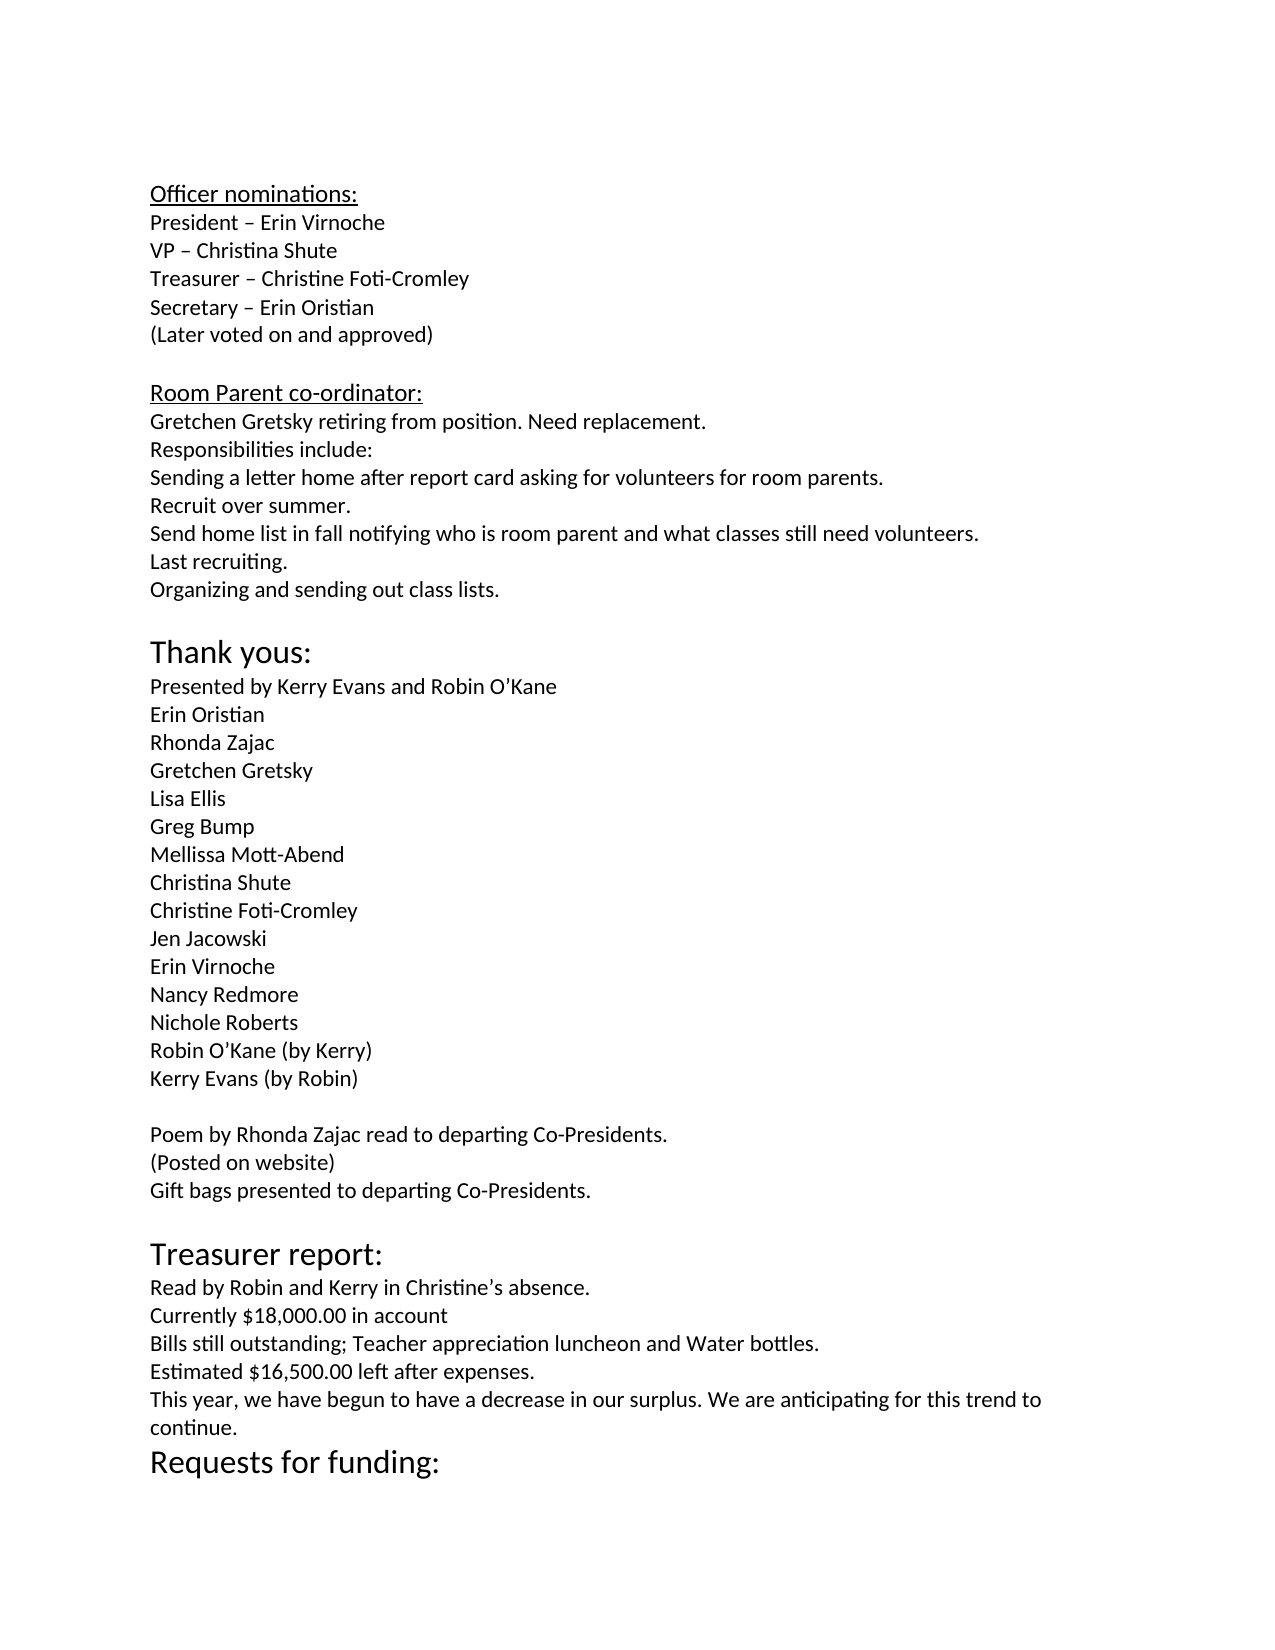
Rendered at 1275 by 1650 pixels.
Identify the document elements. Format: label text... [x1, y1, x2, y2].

text Greg Bump [150, 812, 1125, 840]
text Nichole Roberts [150, 1008, 1125, 1036]
text Secretary – Erin Oristian [150, 293, 1125, 321]
text Requests for funding: [150, 1441, 1125, 1482]
text Officer nominations: [150, 178, 1125, 208]
text Christina Shute [150, 868, 1125, 896]
text Presented by Kerry Evans and Robin O’Kane [150, 672, 1125, 700]
text Christine Foti-Cromley [150, 896, 1125, 924]
text Organizing and sending out class lists. [150, 575, 1125, 603]
text Gift bags presented to departing Co-Presidents. [150, 1176, 1125, 1204]
text Estimated $16,500.00 left after expenses. [150, 1357, 1125, 1385]
text Poem by Rhonda Zajac read to departing Co-Presidents. [150, 1120, 1125, 1148]
text Gretchen Gretsky retiring from position. Need replacement. [150, 407, 1125, 435]
text Erin Virnoche [150, 952, 1125, 980]
text Rhonda Zajac [150, 728, 1125, 756]
text Jen Jacowski [150, 924, 1125, 952]
text Currently $18,000.00 in account [150, 1301, 1125, 1329]
text Recruit over summer. [150, 491, 1125, 519]
text Bills still outstanding; Teacher appreciation luncheon and Water bottles. [150, 1329, 1125, 1357]
text Kerry Evans (by Robin) [150, 1064, 1125, 1092]
text Mellissa Mott-Abend [150, 840, 1125, 868]
text Send home list in fall notifying who is room parent and what classes still need volunteers. [150, 519, 1125, 547]
text VP – Christina Shute [150, 237, 1125, 264]
text Sending a letter home after report card asking for volunteers for room parents. [150, 463, 1125, 491]
text Gretchen Gretsky [150, 756, 1125, 784]
text President – Erin Virnoche [150, 208, 1125, 237]
text Last recruiting. [150, 547, 1125, 575]
text This year, we have begun to have a decrease in our surplus. We are anticipating for this trend to continue. [150, 1385, 1125, 1441]
text Nancy Redmore [150, 980, 1125, 1008]
text Thank yous: [150, 631, 1125, 672]
text Treasurer – Christine Foti-Cromley [150, 264, 1125, 293]
text (Later voted on and approved) [150, 321, 1125, 349]
text Treasurer report: [150, 1232, 1125, 1273]
text Room Parent co-ordinator: [150, 377, 1125, 407]
text (Posted on website) [150, 1148, 1125, 1176]
text Robin O’Kane (by Kerry) [150, 1036, 1125, 1064]
text Read by Robin and Kerry in Christine’s absence. [150, 1273, 1125, 1301]
text Responsibilities include: [150, 435, 1125, 463]
text Lisa Ellis [150, 784, 1125, 812]
text Erin Oristian [150, 700, 1125, 728]
